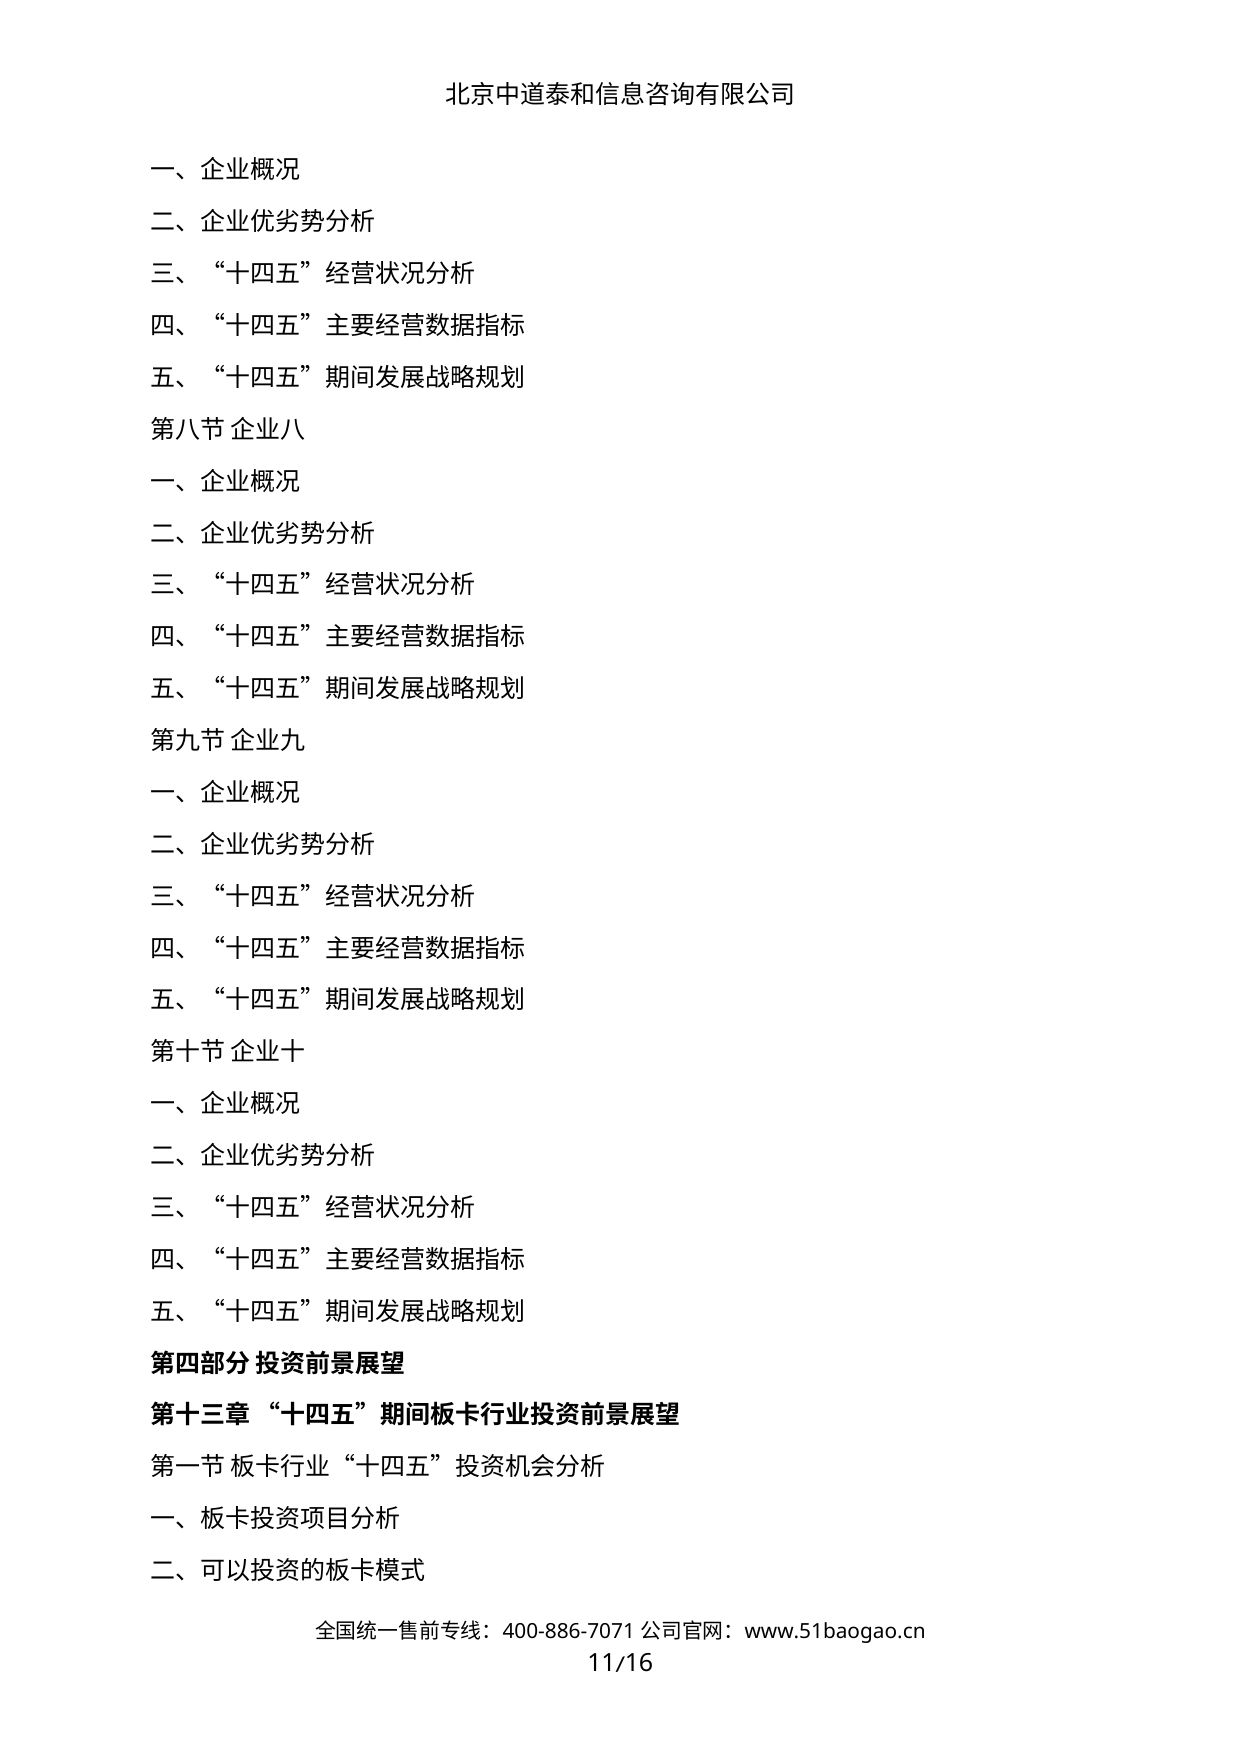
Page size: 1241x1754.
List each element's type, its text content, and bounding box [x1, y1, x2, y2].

text 四、“十四五”主要经营数据指标 [150, 306, 1090, 342]
text 一、板卡投资项目分析 [150, 1499, 1090, 1535]
text 五、“十四五”期间发展战略规划 [150, 980, 1090, 1016]
text 二、企业优劣势分析 [150, 1136, 1090, 1172]
text 第一节 板卡行业“十四五”投资机会分析 [150, 1447, 1090, 1483]
text 一、企业概况 [150, 1084, 1090, 1120]
text 第十三章 “十四五”期间板卡行业投资前景展望 [150, 1395, 1090, 1431]
text 二、企业优劣势分析 [150, 513, 1090, 549]
text 三、“十四五”经营状况分析 [150, 876, 1090, 912]
text 第四部分 投资前景展望 [150, 1343, 1090, 1379]
text 四、“十四五”主要经营数据指标 [150, 928, 1090, 964]
text 第九节 企业九 [150, 721, 1090, 757]
text 三、“十四五”经营状况分析 [150, 1187, 1090, 1224]
text 三、“十四五”经营状况分析 [150, 565, 1090, 601]
text 五、“十四五”期间发展战略规划 [150, 669, 1090, 705]
text 第十节 企业十 [150, 1032, 1090, 1068]
text 一、企业概况 [150, 461, 1090, 497]
text 四、“十四五”主要经营数据指标 [150, 1239, 1090, 1276]
text 五、“十四五”期间发展战略规划 [150, 1291, 1090, 1327]
text 四、“十四五”主要经营数据指标 [150, 617, 1090, 653]
text 第八节 企业八 [150, 409, 1090, 446]
text 二、企业优劣势分析 [150, 202, 1090, 238]
text 二、企业优劣势分析 [150, 824, 1090, 861]
text 三、“十四五”经营状况分析 [150, 254, 1090, 290]
text 五、“十四五”期间发展战略规划 [150, 357, 1090, 394]
text 二、可以投资的板卡模式 [150, 1551, 1090, 1587]
text 一、企业概况 [150, 772, 1090, 809]
text 一、企业概况 [150, 150, 1090, 186]
